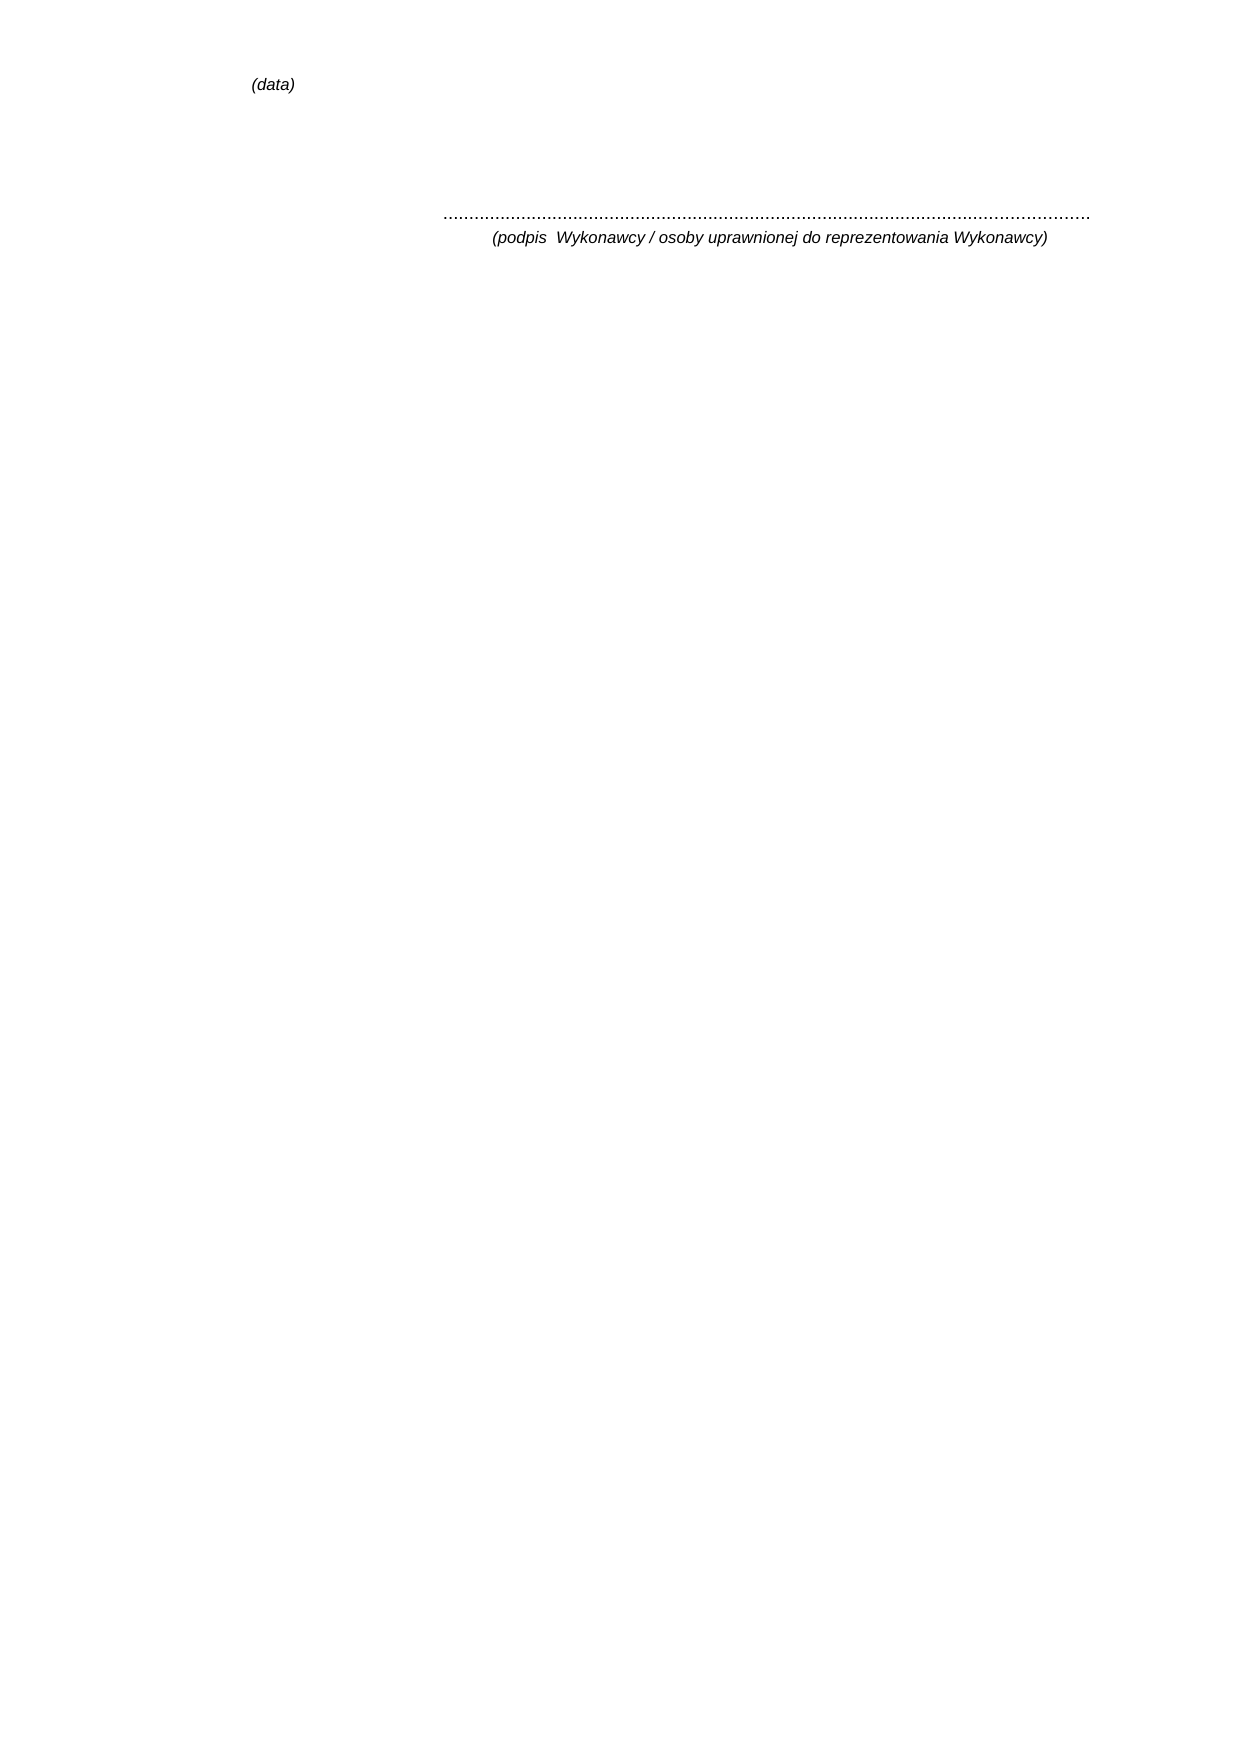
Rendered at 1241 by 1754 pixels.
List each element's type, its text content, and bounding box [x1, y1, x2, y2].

text (data) [75, 75, 471, 94]
text (podpis Wykonawcy / osoby uprawnionej do reprezentowania Wykonawcy) [370, 228, 1165, 247]
